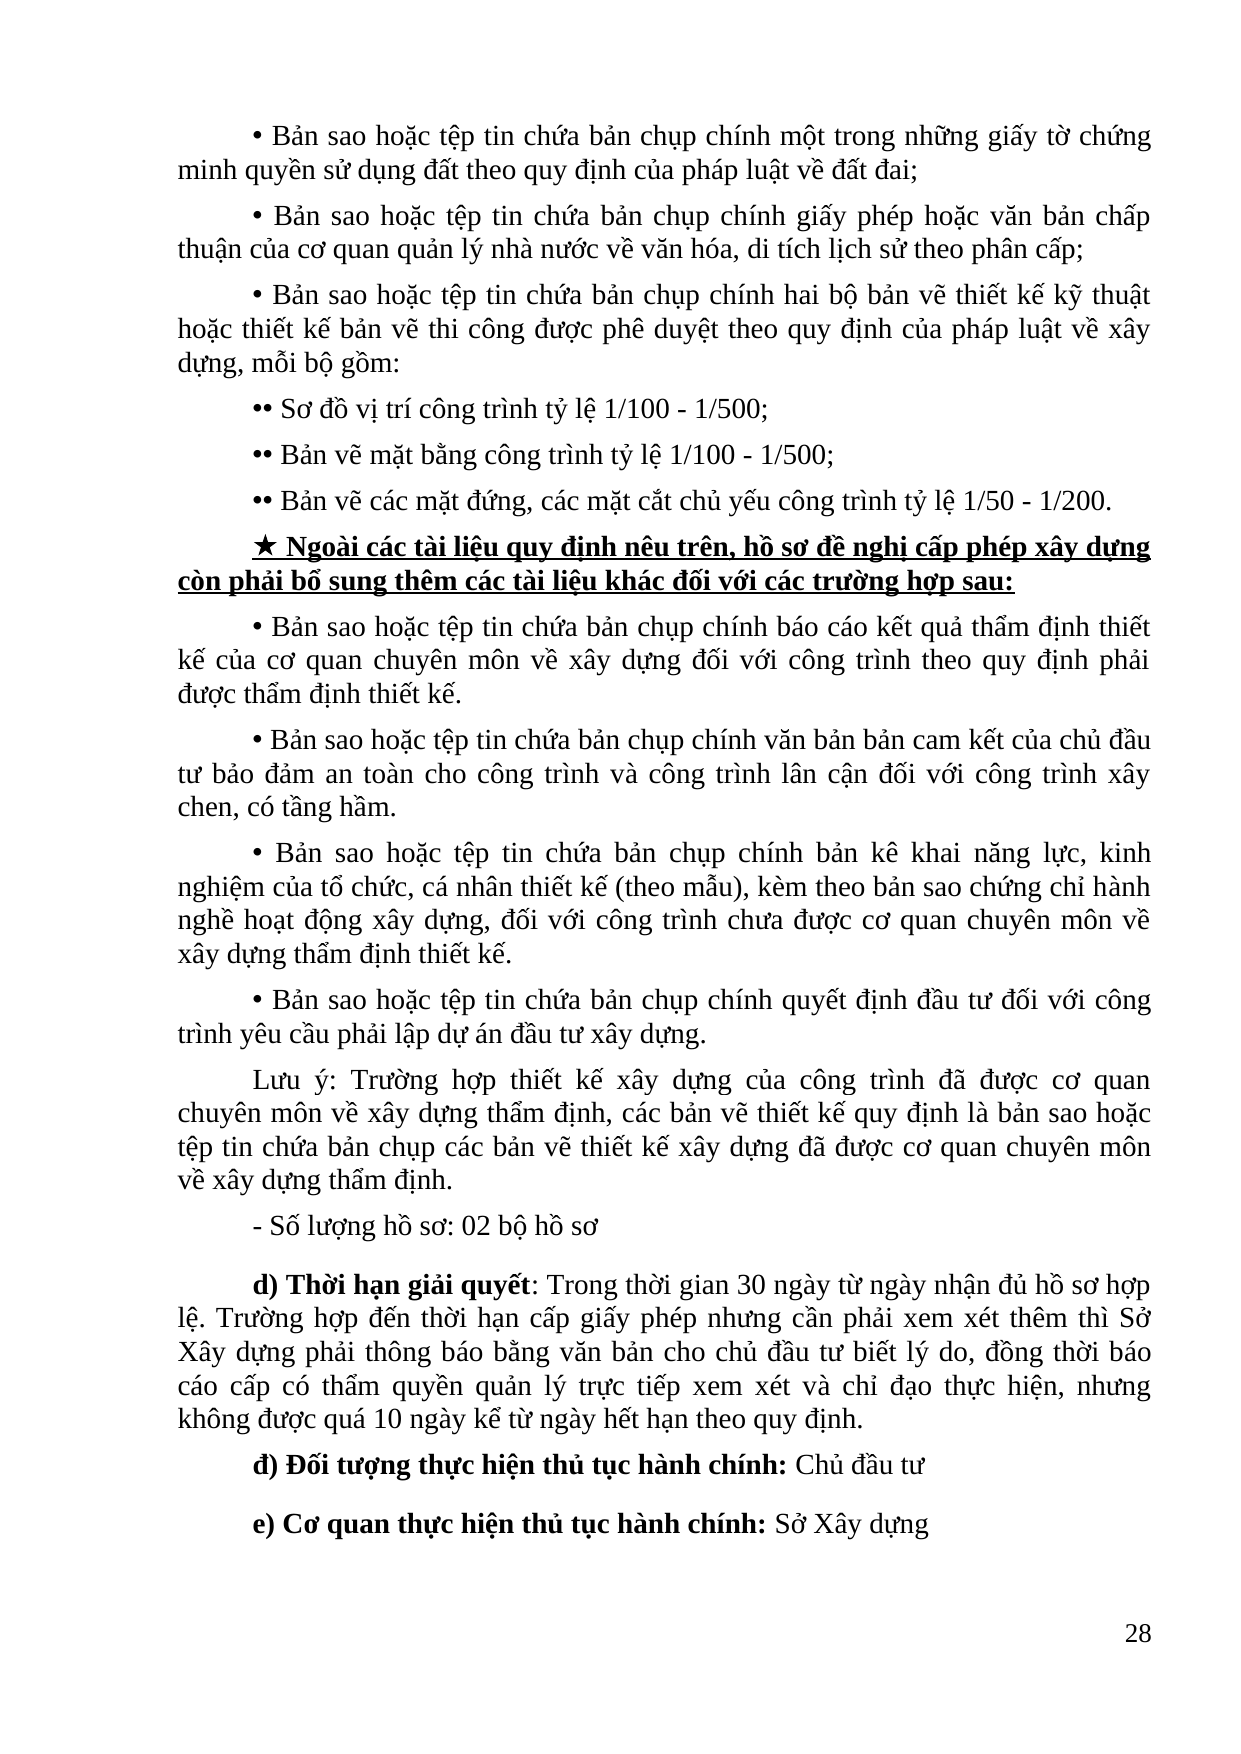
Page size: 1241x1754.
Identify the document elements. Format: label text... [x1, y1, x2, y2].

text Bản vẽ các mặt đứng, các mặt cắt chủ yếu công trình tỷ lệ 1/50 - 1/200. [177, 483, 1152, 517]
text Bản sao hoặc tệp tin chứa bản chụp chính giấy phép hoặc văn bản chấp thuận của cơ quan quản lý nhà nước về văn hóa, di tích lịch sử theo phân cấp; [177, 198, 1152, 265]
text Lưu ý: Trường hợp thiết kế xây dựng của công trình đã được cơ quan chuyên môn về xây dựng thẩm định, các bản vẽ thiết kế quy định là bản sao hoặc tệp tin chứa bản chụp các bản vẽ thiết kế xây dựng đã được cơ quan chuyên môn về xây dựng thẩm định. [177, 1162, 1152, 1196]
text Bản sao hoặc tệp tin chứa bản chụp chính báo cáo kết quả thẩm định thiết kế của cơ quan chuyên môn về xây dựng đối với công trình theo quy định phải được thẩm định thiết kế. [177, 609, 1152, 709]
text Bản sao hoặc tệp tin chứa bản chụp chính hai bộ bản vẽ thiết kế kỹ thuật hoặc thiết kế bản vẽ thi công được phê duyệt theo quy định của pháp luật về xây dựng, mỗi bộ gồm: [177, 277, 1152, 378]
text - Số lượng hồ sơ: 02 bộ hồ sơ [177, 1208, 1152, 1242]
text d) Thời hạn giải quyết: Trong thời gian 30 ngày từ ngày nhận đủ hồ sơ hợp lệ. Trường hợp đến thời hạn cấp giấy phép nhưng cần phải xem xét thêm thì Sở Xây dựng phải thông báo bằng văn bản cho chủ đầu tư biết lý do, đồng thời báo cáo cấp có thẩm quyền quản lý trực tiếp xem xét và chỉ đạo thực hiện, nhưng không được quá 10 ngày kể từ ngày hết hạn theo quy định. [177, 1267, 1152, 1435]
text Bản sao hoặc tệp tin chứa bản chụp chính quyết định đầu tư đối với công trình yêu cầu phải lập dự án đầu tư xây dựng. [177, 982, 1152, 1049]
text Bản sao hoặc tệp tin chứa bản chụp chính một trong những giấy tờ chứng minh quyền sử dụng đất theo quy định của pháp luật về đất đai; [177, 118, 1152, 185]
text Ngoài các tài liệu quy định nêu trên, hồ sơ đề nghị cấp phép xây dựng còn phải bổ sung thêm các tài liệu khác đối với các trường hợp sau: [177, 529, 1152, 596]
text Sơ đồ vị trí công trình tỷ lệ 1/100 - 1/500; [177, 391, 1152, 424]
text e) Cơ quan thực hiện thủ tục hành chính: Sở Xây dựng [177, 1506, 1152, 1539]
text đ) Đối tượng thực hiện thủ tục hành chính: Chủ đầu tư [177, 1447, 1152, 1481]
text Bản sao hoặc tệp tin chứa bản chụp chính văn bản bản cam kết của chủ đầu tư bảo đảm an toàn cho công trình và công trình lân cận đối với công trình xây chen, có tầng hầm. [177, 722, 1152, 823]
text Bản sao hoặc tệp tin chứa bản chụp chính bản kê khai năng lực, kinh nghiệm của tổ chức, cá nhân thiết kế (theo mẫu), kèm theo bản sao chứng chỉ hành nghề hoạt động xây dựng, đối với công trình chưa được cơ quan chuyên môn về xây dựng thẩm định thiết kế. [177, 835, 1152, 969]
text Bản vẽ mặt bằng công trình tỷ lệ 1/100 - 1/500; [177, 437, 1152, 471]
